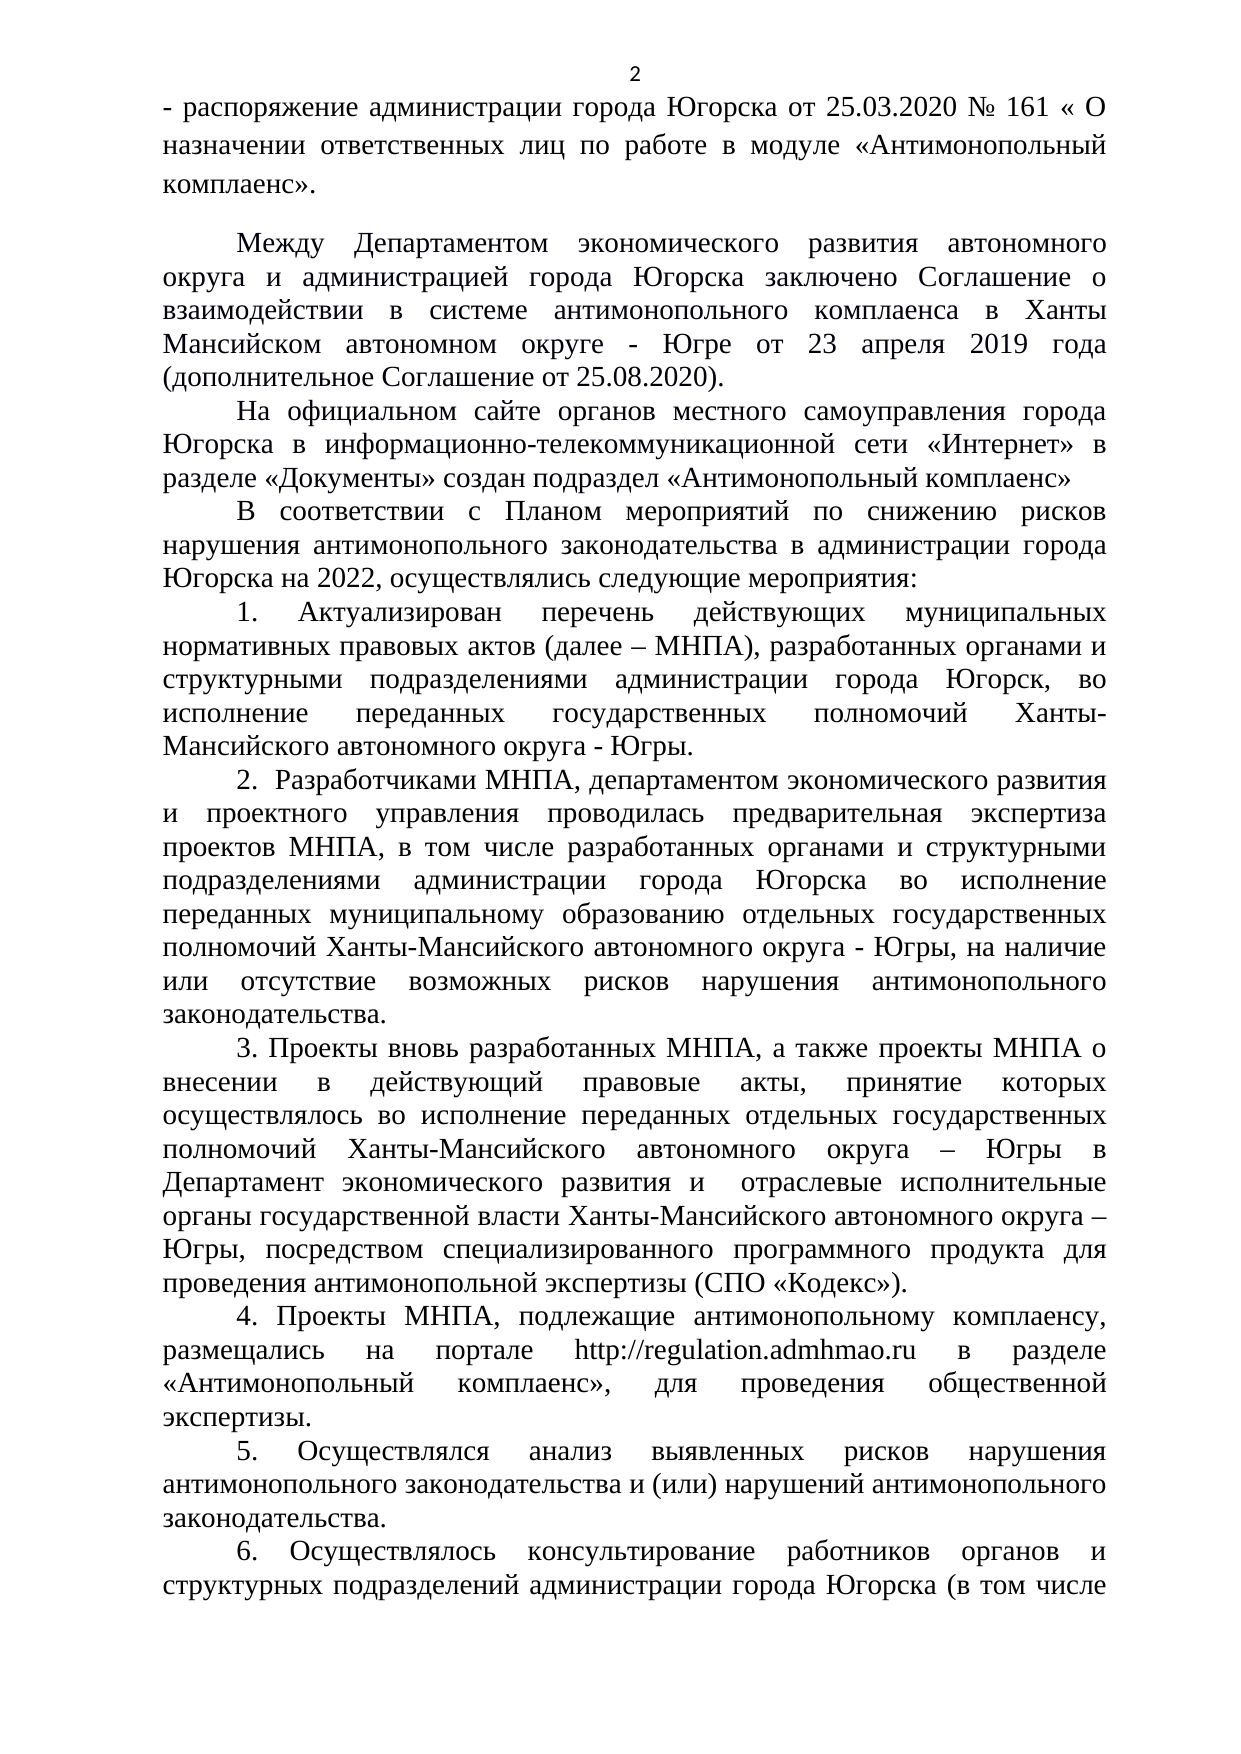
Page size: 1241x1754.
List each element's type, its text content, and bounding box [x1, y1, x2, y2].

text 5. Осуществлялся анализ выявленных рисков нарушения антимонопольного законодательства и (или) нарушений антимонопольного законодательства. [162, 1433, 1107, 1533]
text Между Департаментом экономического развития автономного округа и администрацией города Югорска заключено Соглашение о взаимодействии в системе антимонопольного комплаенса в Ханты Мансийском автономном округе - Югре от 23 апреля 2019 года (дополнительное Соглашение от 25.08.2020). [162, 225, 1107, 393]
text На официальном сайте органов местного самоуправления города Югорска в информационно-телекоммуникационной сети «Интернет» в разделе «Документы» создан подраздел «Антимонопольный комплаенс» [162, 393, 1107, 493]
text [162, 1533, 1107, 1600]
text 4. Проекты МНПА, подлежащие антимонопольному комплаенсу, размещались на портале http://regulation.admhmao.ru в разделе «Антимонопольный комплаенс», для проведения общественной экспертизы. [162, 1298, 1107, 1433]
text - распоряжение администрации города Югорска от 25.03.2020 № 161 « О назначении ответственных лиц по работе в модуле «Антимонопольный комплаенс». [162, 89, 1107, 199]
text 3. Проекты вновь разработанных МНПА, а также проекты МНПА о внесении в действующий правовые акты, принятие которых осуществлялось во исполнение переданных отдельных государственных полномочий Ханты-Мансийского автономного округа – Югры в Департамент экономического развития и отраслевые исполнительные органы государственной власти Ханты-Мансийского автономного округа – Югры, посредством специализированного программного продукта для проведения антимонопольной экспертизы (СПО «Кодекс»). [162, 1030, 1107, 1298]
text 1. Актуализирован перечень действующих муниципальных нормативных правовых актов (далее – МНПА), разработанных органами и структурными подразделениями администрации города Югорск, во исполнение переданных государственных полномочий Ханты-Мансийского автономного округа - Югры. [162, 594, 1107, 762]
text В соответствии с Планом мероприятий по снижению рисков нарушения антимонопольного законодательства в администрации города Югорска на 2022, осуществлялись следующие мероприятия: [162, 493, 1107, 594]
text 2. Разработчиками МНПА, департаментом экономического развития и проектного управления проводилась предварительная экспертиза проектов МНПА, в том числе разработанных органами и структурными подразделениями администрации города Югорска во исполнение переданных муниципальному образованию отдельных государственных полномочий Ханты-Мансийского автономного округа - Югры, на наличие или отсутствие возможных рисков нарушения антимонопольного законодательства. [162, 762, 1107, 1030]
